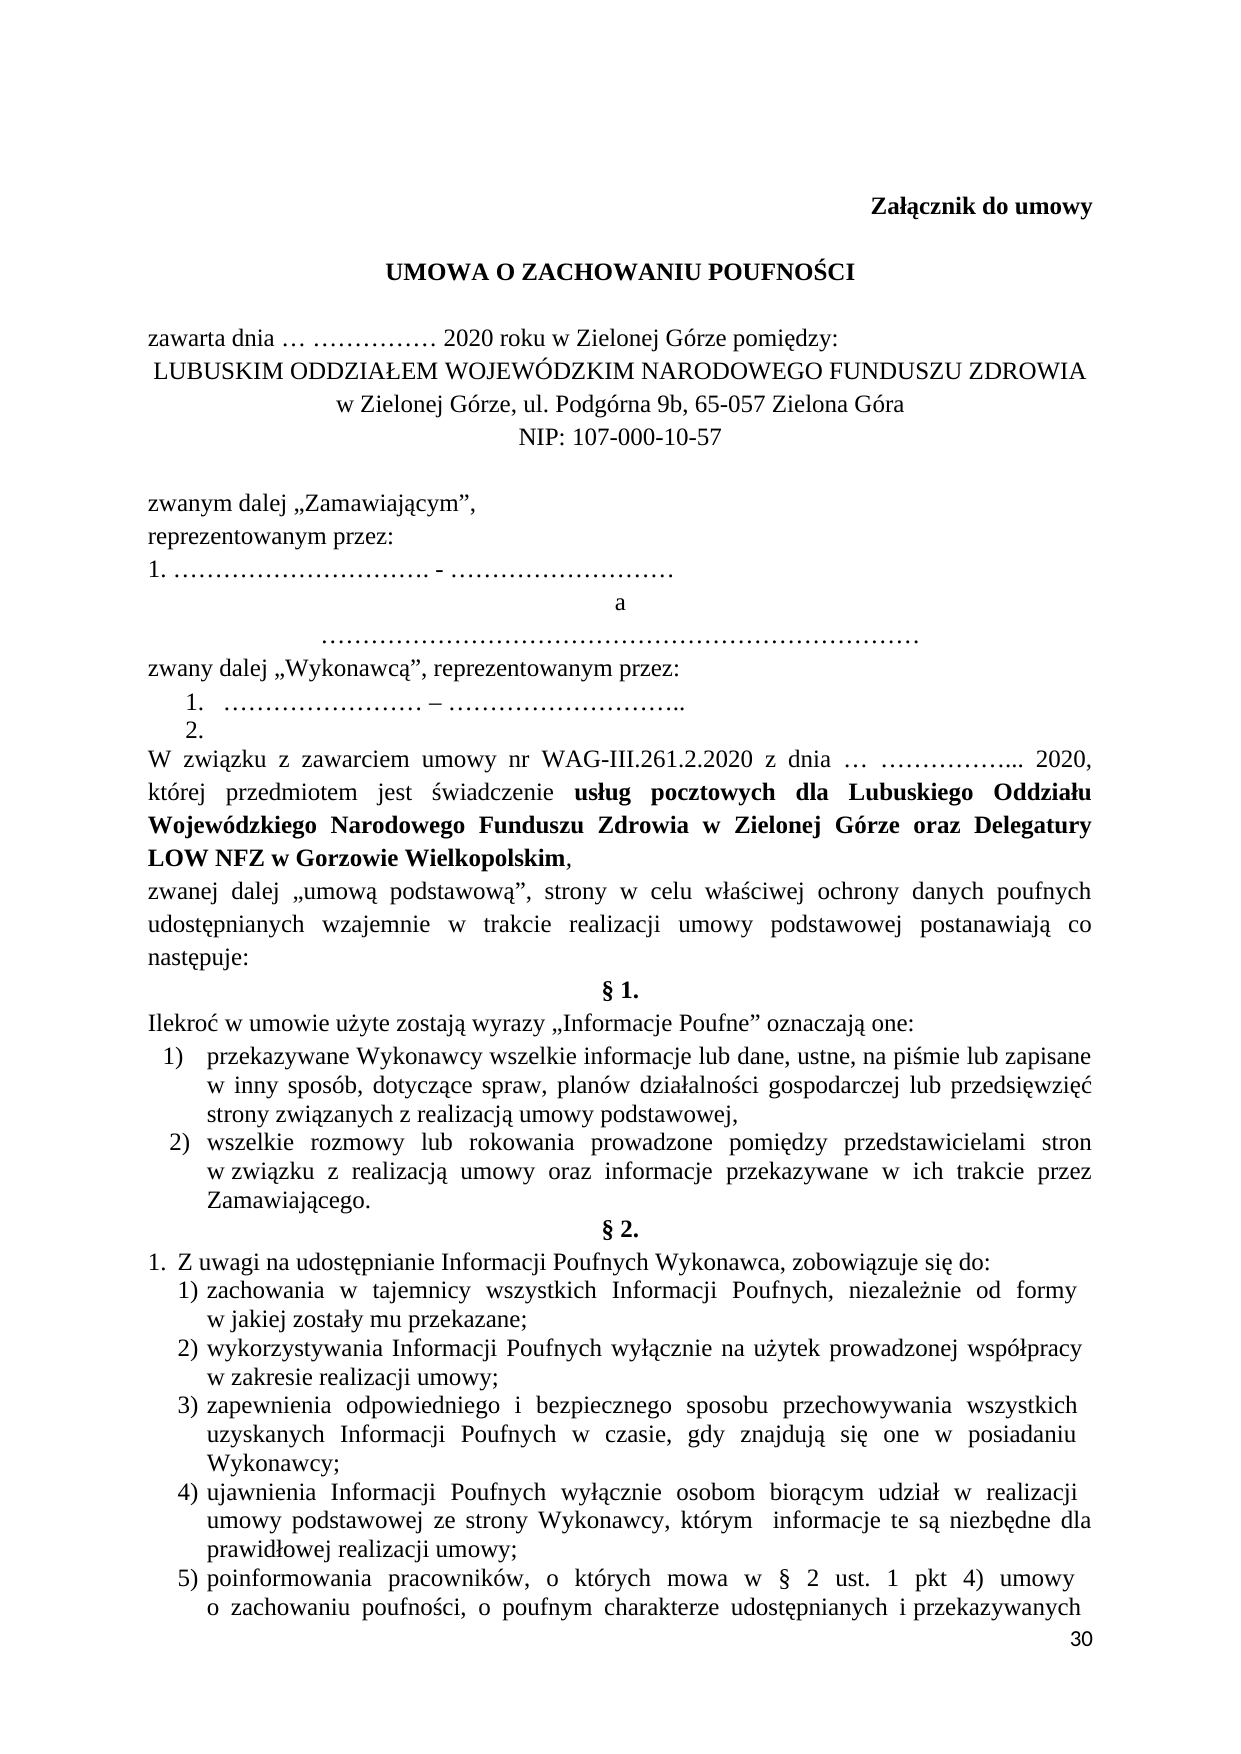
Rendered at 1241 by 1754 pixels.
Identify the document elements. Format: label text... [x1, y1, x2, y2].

list zapewnienia odpowiedniego i bezpiecznego sposobu przechowywania wszystkich uzyskanych Informacji Poufnych w czasie, gdy znajdują się one w posiadaniu Wykonawcy; [177, 1391, 1093, 1477]
text w Zielonej Górze, ul. Podgórna 9b, 65-057 Zielona Góra [148, 389, 1093, 418]
text Załącznik do umowy [148, 191, 1093, 220]
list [177, 1563, 1093, 1621]
text ……………………………………………………………… [148, 621, 1093, 649]
text zawarta dnia … …………… 2020 roku w Zielonej Górze pomiędzy: [148, 323, 1093, 352]
text UMOWA O ZACHOWANIU POUFNOŚCI [148, 257, 1093, 286]
text zwanej dalej „umową podstawową”, strony w celu właściwej ochrony danych poufnych udostępnianych wzajemnie w trakcie realizacji umowy podstawowej postanawiają co następuje: [148, 876, 1093, 971]
text LUBUSKIM ODDZIAŁEM WOJEWÓDZKIM NARODOWEGO FUNDUSZU ZDROWIA [148, 356, 1093, 385]
list wykorzystywania Informacji Poufnych wyłącznie na użytek prowadzonej współpracy w zakresie realizacji umowy; [177, 1333, 1093, 1391]
text § 2. [148, 1214, 1093, 1242]
text 1. …………………………. - ……………………… [148, 554, 1093, 583]
text W związku z zawarciem umowy nr WAG-III.261.2.2020 z dnia … ……………... 2020, której przedmiotem jest świadczenie usług pocztowych dla Lubuskiego Oddziału Wojewódzkiego Narodowego Funduszu Zdrowia w Zielonej Górze oraz Delegatury LOW NFZ w Gorzowie Wielkopolskim, [148, 744, 1093, 872]
text a [148, 587, 1093, 616]
text NIP: 107-000-10-57 [148, 422, 1093, 451]
list przekazywane Wykonawcy wszelkie informacje lub dane, ustne, na piśmie lub zapisane w inny sposób, dotyczące spraw, planów działalności gospodarczej lub przedsięwzięć strony związanych z realizacją umowy podstawowej, [162, 1041, 1093, 1127]
list ujawnienia Informacji Poufnych wyłącznie osobom biorącym udział w realizacji umowy podstawowej ze strony Wykonawcy, którym informacje te są niezbędne dla prawidłowej realizacji umowy; [177, 1477, 1093, 1563]
list wszelkie rozmowy lub rokowania prowadzone pomiędzy przedstawicielami stron w związku z realizacją umowy oraz informacje przekazywane w ich trakcie przez Zamawiającego. [169, 1127, 1093, 1214]
list …………………… – ……………………….. [185, 687, 1093, 715]
text Ilekroć w umowie użyte zostają wyrazy „Informacje Poufne” oznaczają one: [148, 1008, 1093, 1037]
list zachowania w tajemnicy wszystkich Informacji Poufnych, niezależnie od formy w jakiej zostały mu przekazane; [177, 1276, 1093, 1333]
text § 1. [148, 975, 1093, 1004]
text reprezentowanym przez: [148, 521, 1093, 550]
text zwany dalej „Wykonawcą”, reprezentowanym przez: [148, 653, 1093, 682]
text zwanym dalej „Zamawiającym”, [148, 488, 1093, 517]
list Z uwagi na udostępnianie Informacji Poufnych Wykonawca, zobowiązuje się do: [148, 1247, 1093, 1276]
